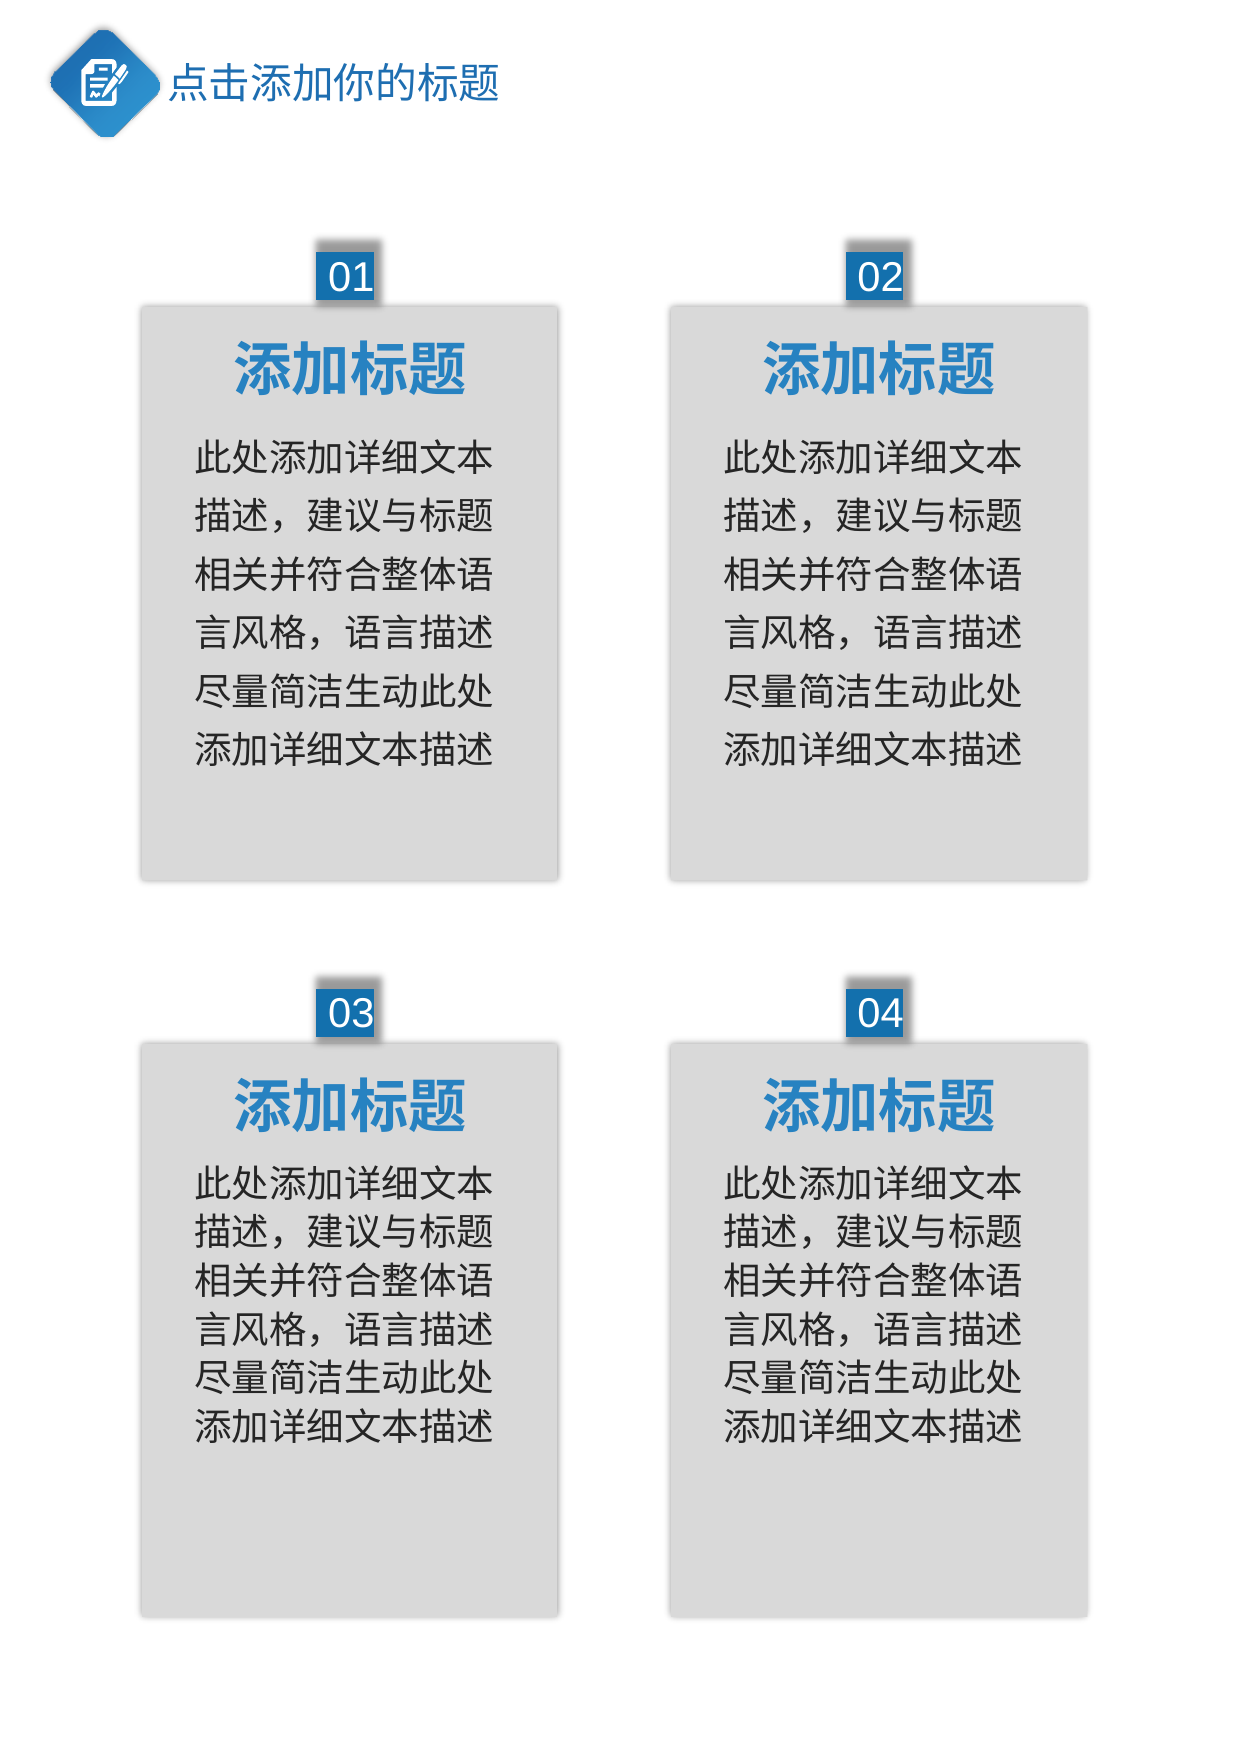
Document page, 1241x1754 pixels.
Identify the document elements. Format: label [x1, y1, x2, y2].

picture [40, 17, 170, 147]
picture [660, 966, 1097, 1627]
picture [131, 966, 569, 1627]
picture [660, 229, 1097, 891]
picture [131, 229, 569, 891]
